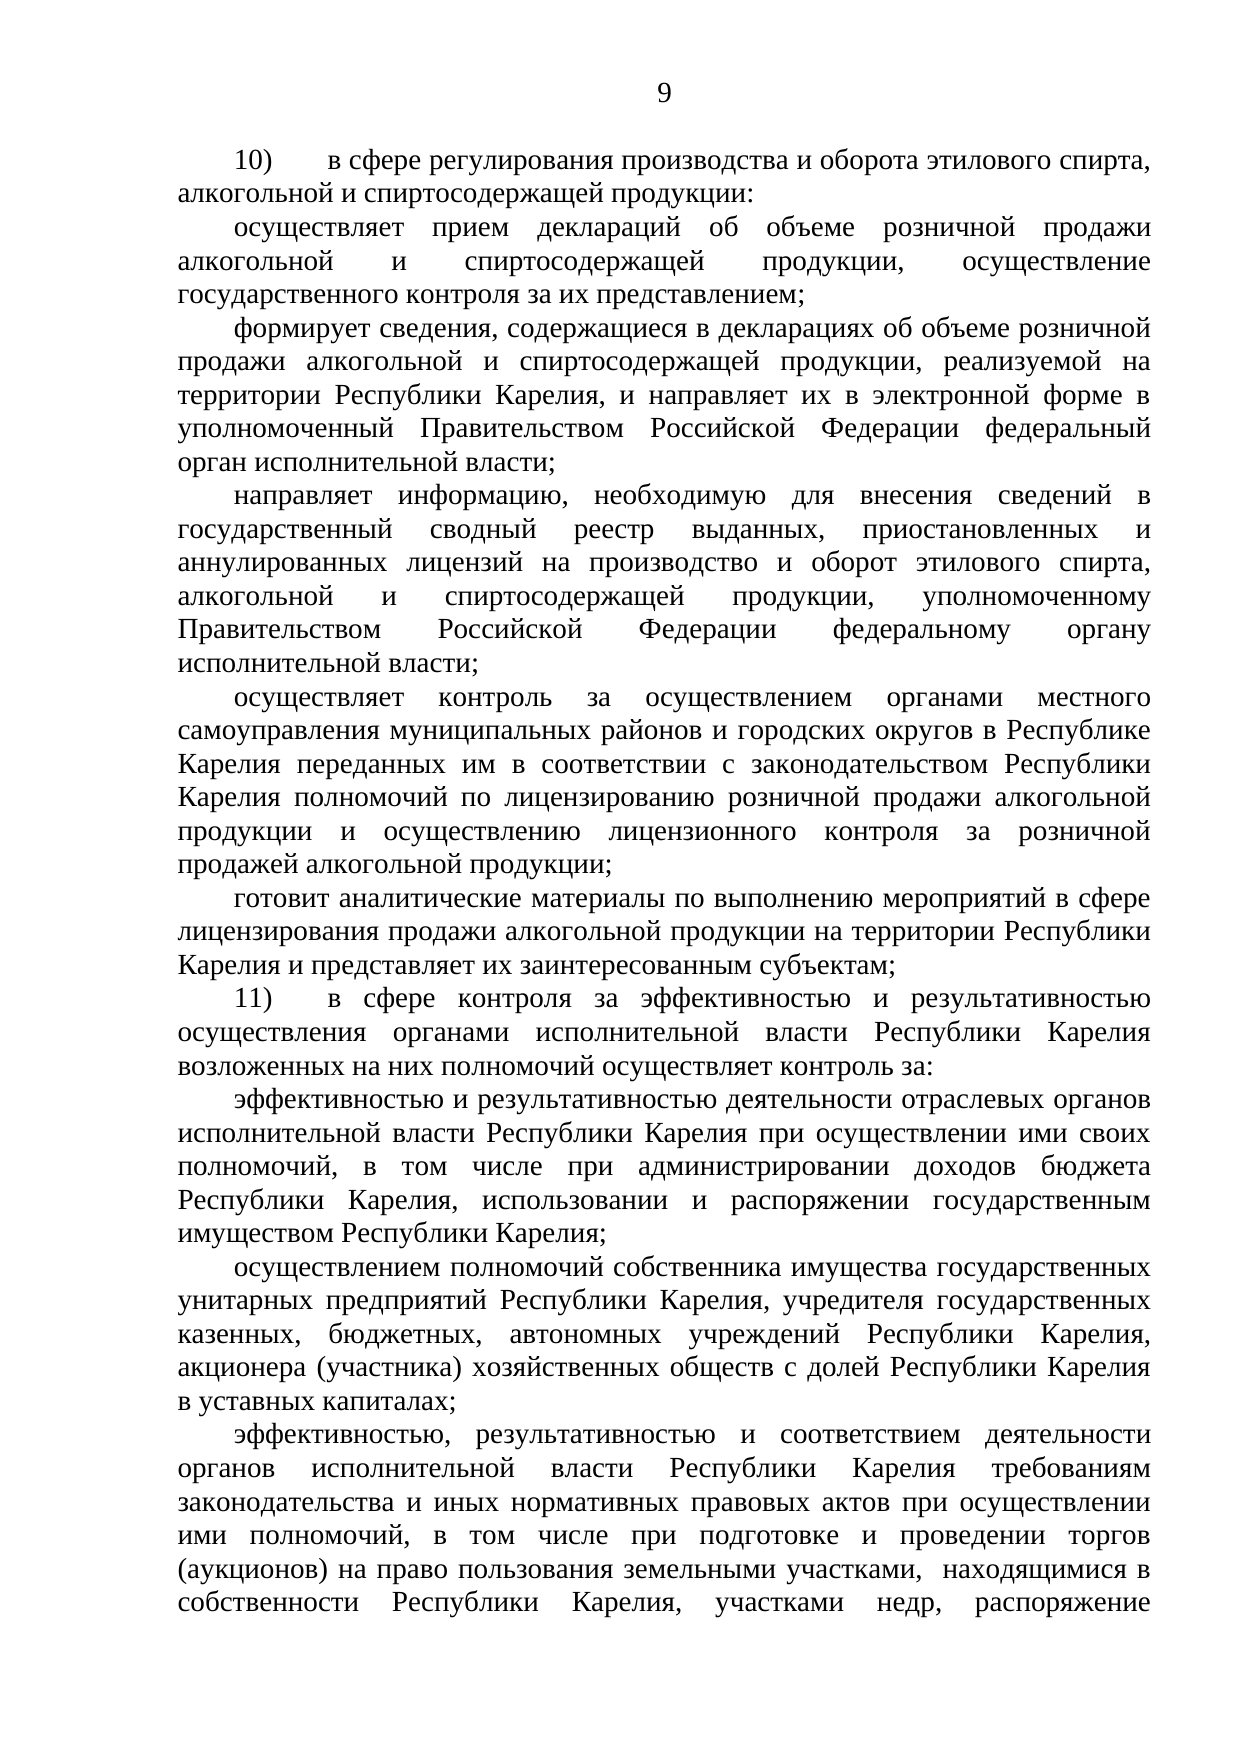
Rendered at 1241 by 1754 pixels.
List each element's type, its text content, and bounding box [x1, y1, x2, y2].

text готовит аналитические материалы по выполнению мероприятий в сфере лицензирования продажи алкогольной продукции на территории Республики Карелия и представляет их заинтересованным субъектам; [177, 880, 1152, 981]
text формирует сведения, содержащиеся в декларациях об объеме розничной продажи алкогольной и спиртосодержащей продукции, реализуемой на территории Республики Карелия, и направляет их в электронной форме в уполномоченный Правительством Российской Федерации федеральный орган исполнительной власти; [177, 310, 1152, 477]
text 11) в сфере контроля за эффективностью и результативностью осуществления органами исполнительной власти Республики Карелия возложенных на них полномочий осуществляет контроль за: [177, 981, 1152, 1081]
text эффективностью и результативностью деятельности отраслевых органов исполнительной власти Республики Карелия при осуществлении ими своих полномочий, в том числе при администрировании доходов бюджета Республики Карелия, использовании и распоряжении государственным имуществом Республики Карелия; [177, 1081, 1152, 1249]
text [177, 1417, 1152, 1618]
text осуществляет контроль за осуществлением органами местного самоуправления муниципальных районов и городских округов в Республике Карелия переданных им в соответствии с законодательством Республики Карелия полномочий по лицензированию розничной продажи алкогольной продукции и осуществлению лицензионного контроля за розничной продажей алкогольной продукции; [177, 679, 1152, 880]
text 10) в сфере регулирования производства и оборота этилового спирта, алкогольной и спиртосодержащей продукции: [177, 142, 1152, 209]
text осуществляет прием деклараций об объеме розничной продажи алкогольной и спиртосодержащей продукции, осуществление государственного контроля за их представлением; [177, 209, 1152, 310]
text осуществлением полномочий собственника имущества государственных унитарных предприятий Республики Карелия, учредителя государственных казенных, бюджетных, автономных учреждений Республики Карелия, акционера (участника) хозяйственных обществ с долей Республики Карелия в уставных капиталах; [177, 1249, 1152, 1417]
text направляет информацию, необходимую для внесения сведений в государственный сводный реестр выданных, приостановленных и аннулированных лицензий на производство и оборот этилового спирта, алкогольной и спиртосодержащей продукции, уполномоченному Правительством Российской Федерации федеральному органу исполнительной власти; [177, 477, 1152, 679]
